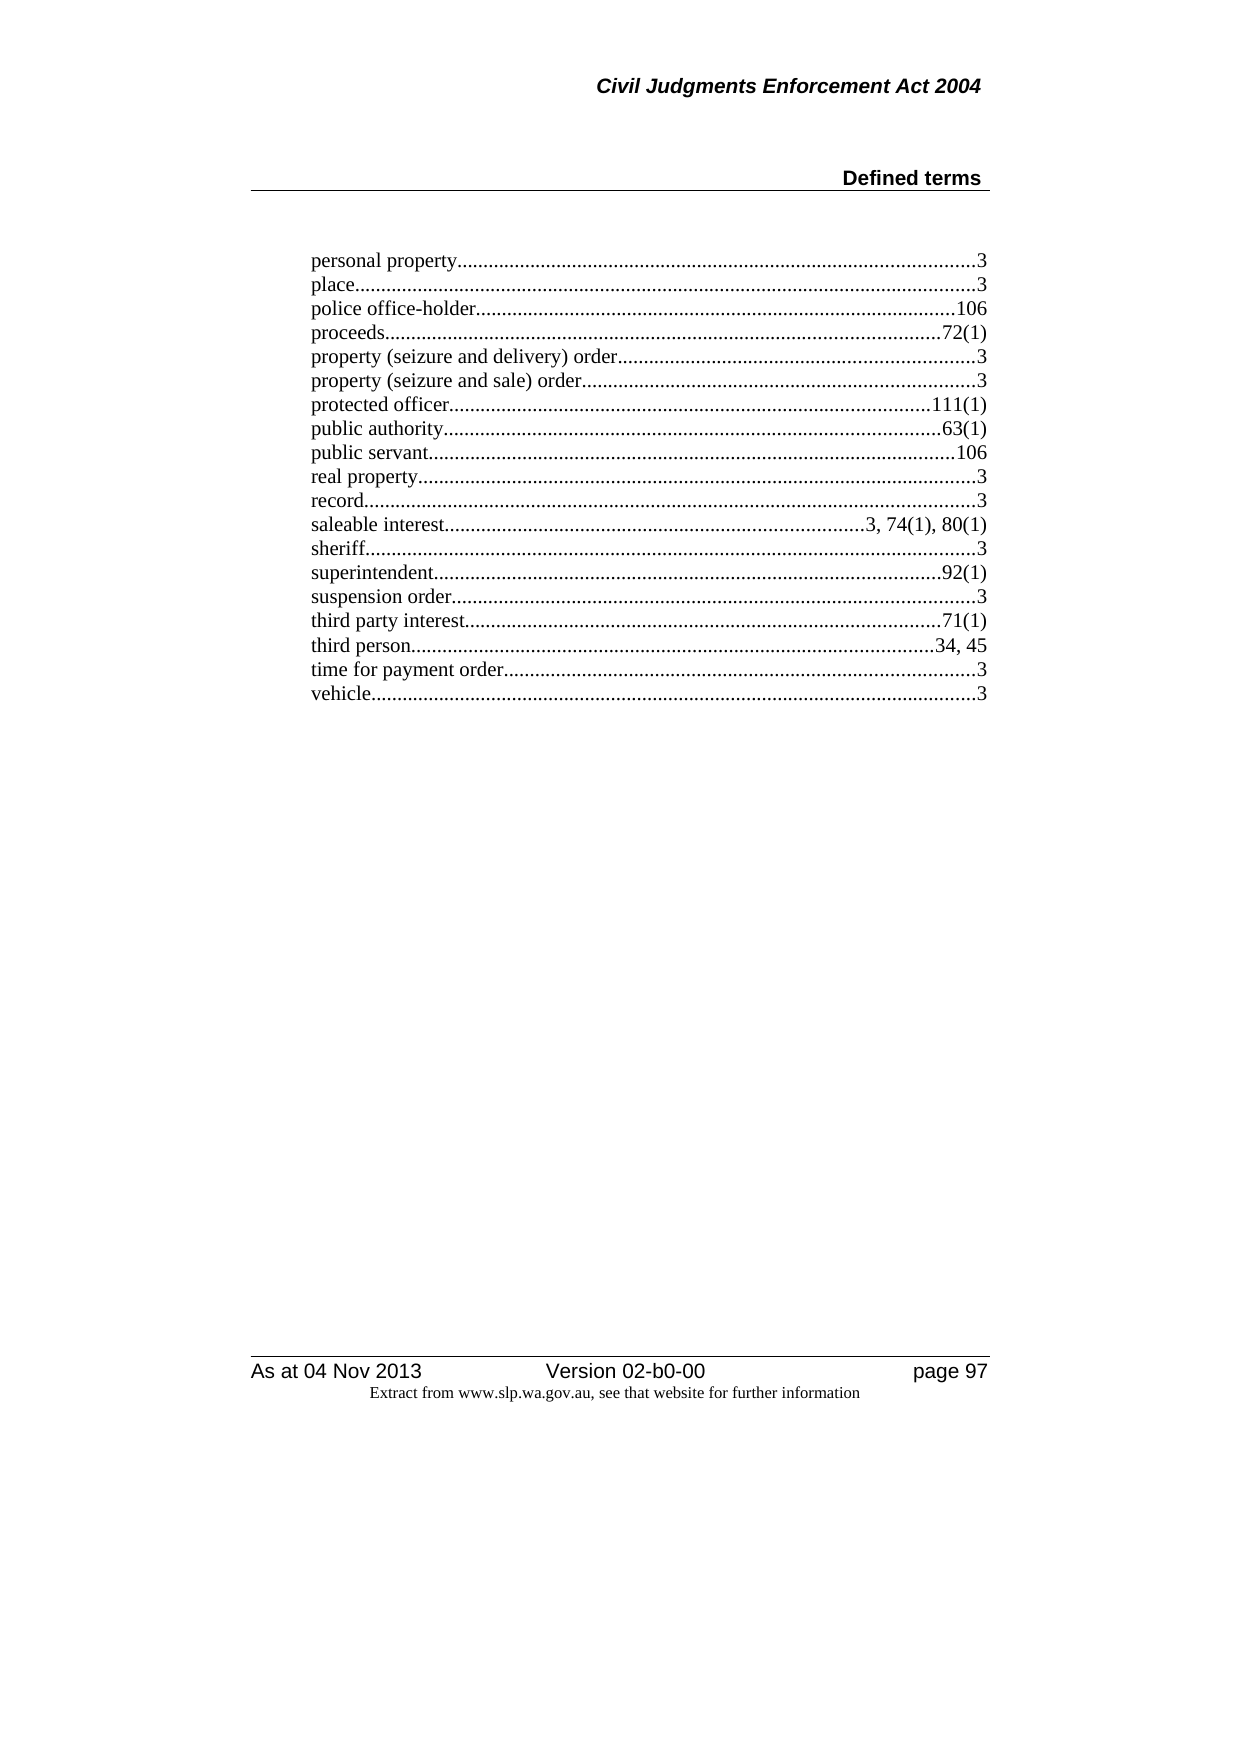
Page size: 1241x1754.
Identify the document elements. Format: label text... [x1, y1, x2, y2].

text time for payment order 3 [311, 657, 929, 681]
text suspension order 3 [311, 584, 929, 608]
text saleable interest 3, 74(1), 80(1) [311, 512, 929, 536]
text record 3 [311, 488, 929, 512]
text property (seizure and delivery) order 3 [311, 344, 929, 368]
text sheriff 3 [311, 536, 929, 560]
text vehicle 3 [311, 681, 929, 705]
text real property 3 [311, 464, 929, 488]
text protected officer 111(1) [311, 392, 929, 416]
text third person 34, 45 [311, 632, 929, 657]
text third party interest 71(1) [311, 608, 929, 632]
text personal property 3 [311, 247, 929, 272]
text place 3 [311, 272, 929, 296]
text public servant 106 [311, 440, 929, 464]
text superintendent 92(1) [311, 560, 929, 584]
text property (seizure and sale) order 3 [311, 368, 929, 392]
text proceeds 72(1) [311, 320, 929, 344]
text public authority 63(1) [311, 416, 929, 440]
text police office-holder 106 [311, 296, 929, 320]
